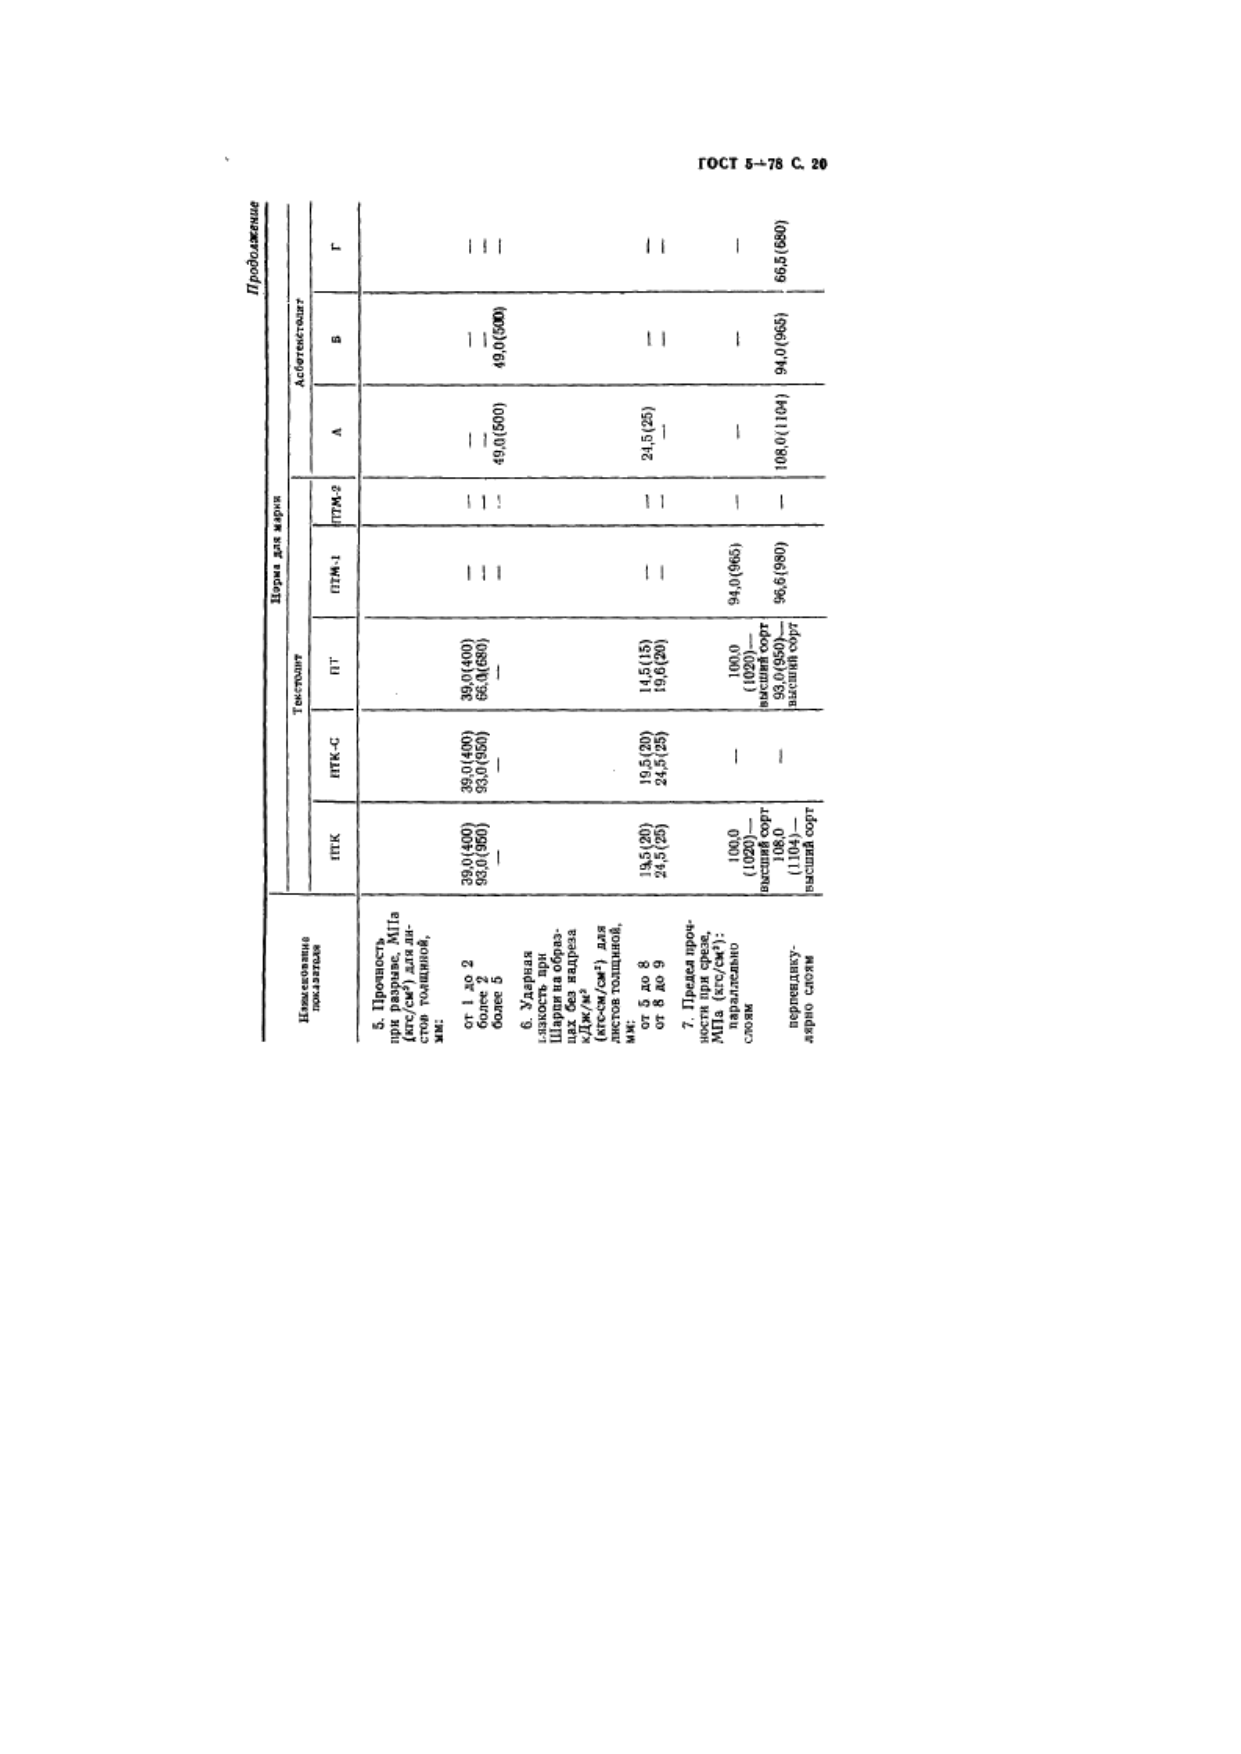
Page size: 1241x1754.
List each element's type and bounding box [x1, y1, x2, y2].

picture [177, 118, 878, 1078]
